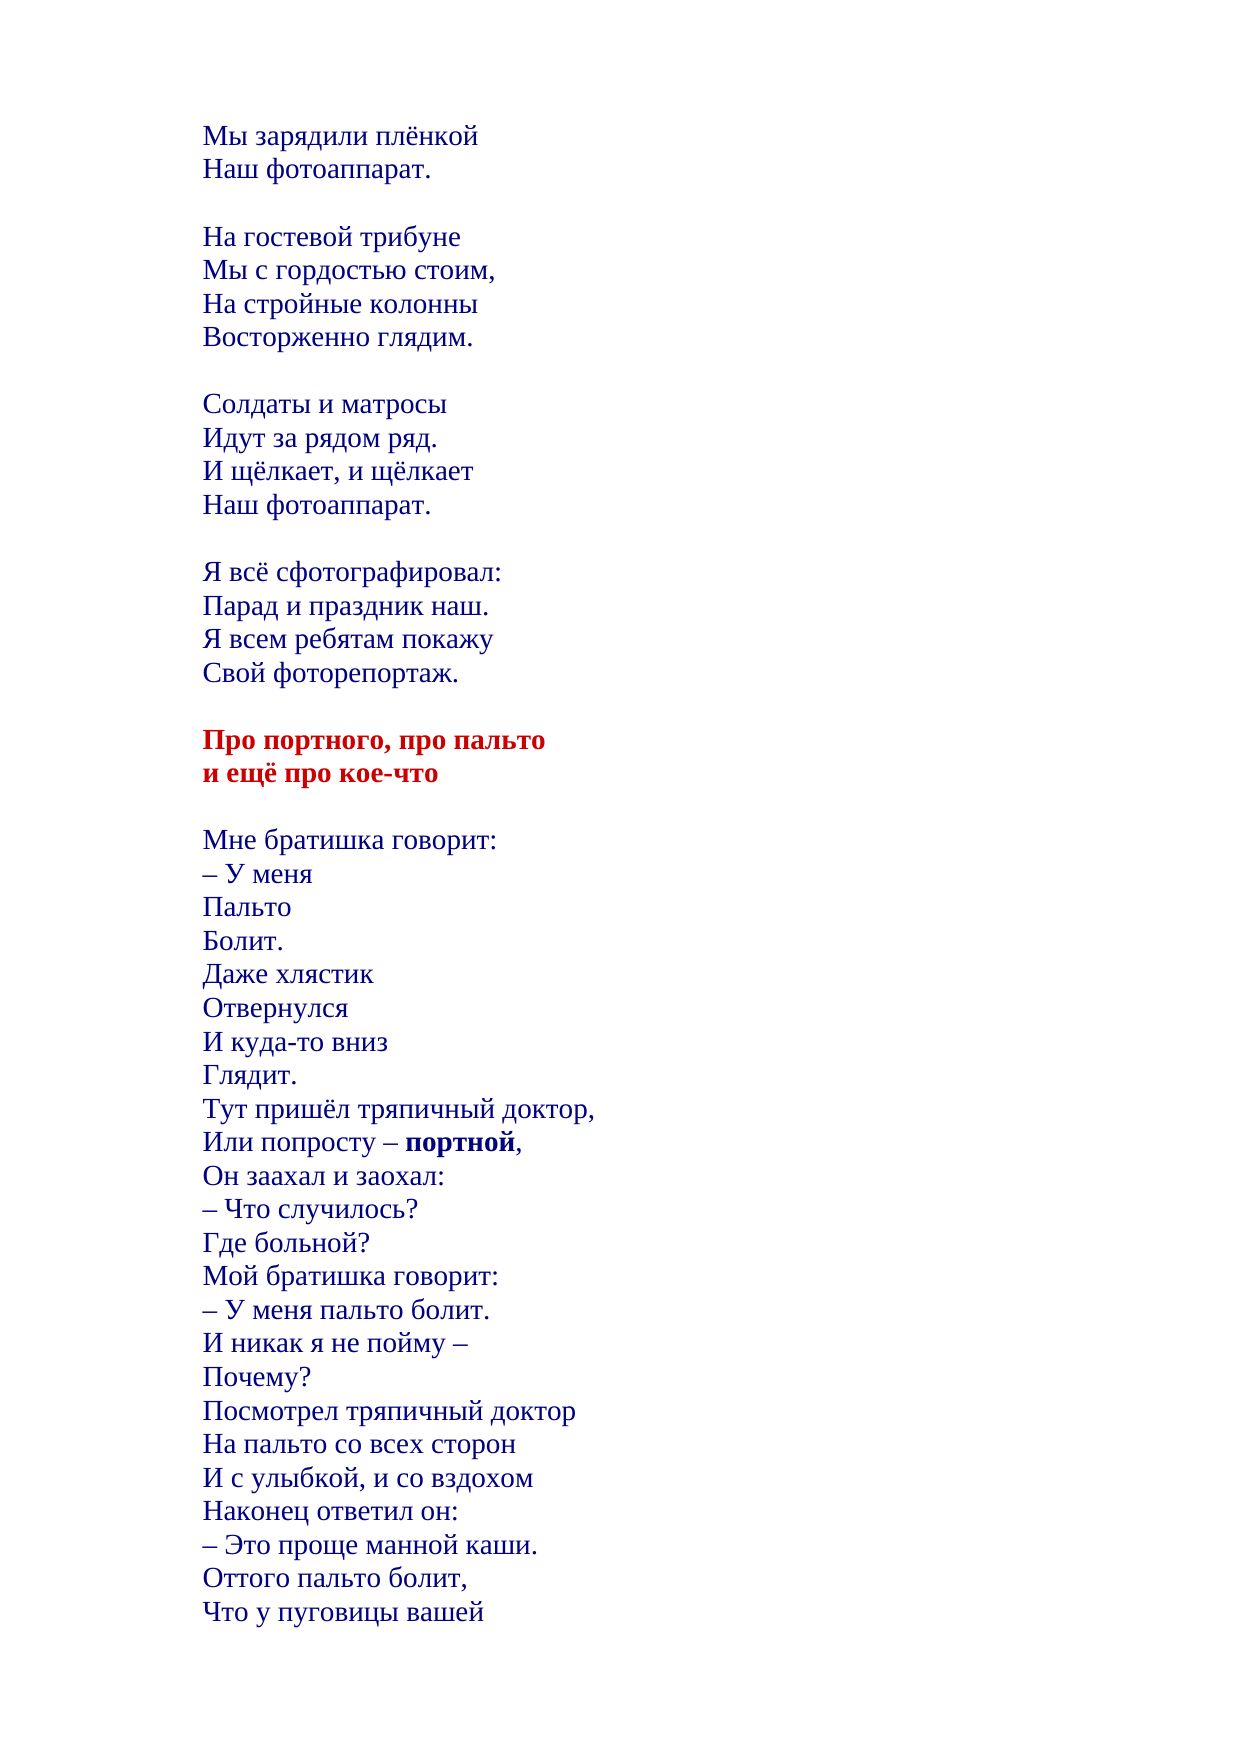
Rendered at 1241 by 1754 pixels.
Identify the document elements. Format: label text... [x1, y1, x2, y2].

text Тут пришёл тряпичный доктор, [202, 1091, 1139, 1124]
text И с улыбкой, и со вздохом [202, 1460, 1139, 1493]
text Наш фотоаппарат. [202, 487, 1139, 521]
text На стройные колонны [202, 286, 1139, 319]
text Я всё сфотографировал: [202, 554, 1139, 588]
text Почему? [202, 1359, 1139, 1393]
text На пальто со всех сторон [202, 1426, 1139, 1460]
text Что у пуговицы вашей [202, 1594, 1139, 1627]
text Солдаты и матросы [202, 386, 1139, 420]
text – У меня пальто болит. [202, 1292, 1139, 1326]
text – У меня [202, 856, 1139, 889]
text Глядит. [202, 1057, 1139, 1091]
text И никак я не пойму – [202, 1326, 1139, 1359]
text Свой фоторепортаж. [202, 655, 1139, 688]
text Про портного, про пальто [202, 722, 1139, 755]
text и ещё про кое-что [202, 755, 1139, 789]
text Или попросту – портной, [202, 1124, 1139, 1158]
text Отвернулся [202, 990, 1139, 1024]
text Наконец ответил он: [202, 1493, 1139, 1527]
text Посмотрел тряпичный доктор [202, 1393, 1139, 1426]
text На гостевой трибуне [202, 219, 1139, 252]
text И куда-то вниз [202, 1024, 1139, 1057]
text Восторженно глядим. [202, 319, 1139, 353]
text Даже хлястик [202, 957, 1139, 990]
text – Это проще манной каши. [202, 1527, 1139, 1560]
text Где больной? [202, 1225, 1139, 1258]
text Пальто [202, 889, 1139, 923]
text Парад и праздник наш. [202, 588, 1139, 621]
text Наш фотоаппарат. [202, 152, 1139, 185]
text Мне братишка говорит: [202, 822, 1139, 856]
text Мы с гордостью стоим, [202, 252, 1139, 286]
text Идут за рядом ряд. [202, 420, 1139, 453]
text Болит. [202, 923, 1139, 957]
text Мой братишка говорит: [202, 1258, 1139, 1292]
text Оттого пальто болит, [202, 1560, 1139, 1594]
text – Что случилось? [202, 1191, 1139, 1225]
text И щёлкает, и щёлкает [202, 453, 1139, 487]
text Он заахал и заохал: [202, 1158, 1139, 1191]
text Я всем ребятам покажу [202, 621, 1139, 655]
text Мы зарядили плёнкой [202, 118, 1139, 152]
